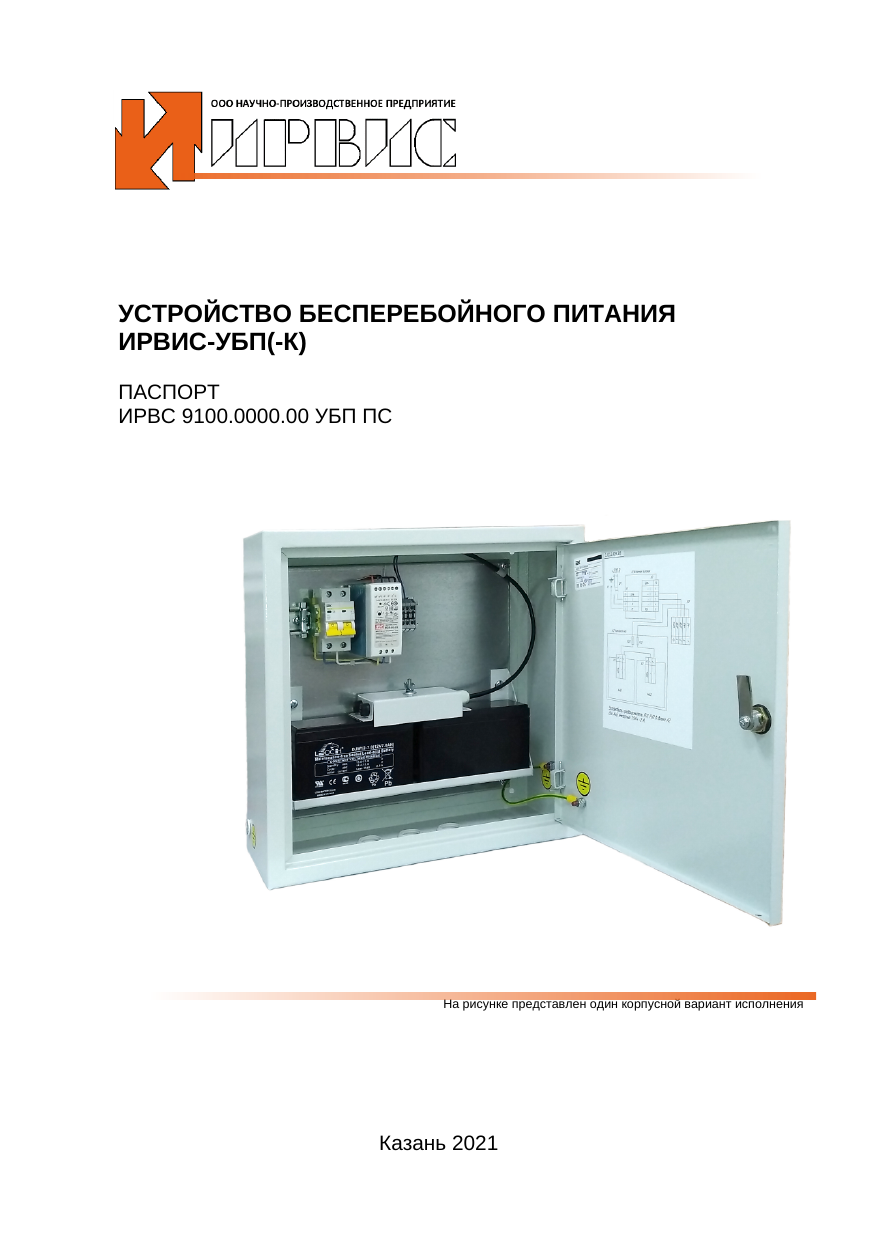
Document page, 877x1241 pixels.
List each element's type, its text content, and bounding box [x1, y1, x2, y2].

text На рисунке представлен один корпусной вариант исполнения [443, 997, 818, 1011]
text ИРВС 9100.0000.00 УБП ПС [59, 404, 818, 428]
picture [113, 90, 779, 190]
picture [209, 98, 457, 168]
text ПАСПОРТ [59, 380, 818, 404]
picture [137, 992, 817, 1000]
text Казань 2021 [59, 1131, 818, 1155]
text УСТРОЙСТВО БЕСПЕРЕБОЙНОГО ПИТАНИЯ [59, 299, 818, 327]
picture [220, 500, 818, 949]
text ИРВИС-УБП(-К) [59, 327, 818, 356]
